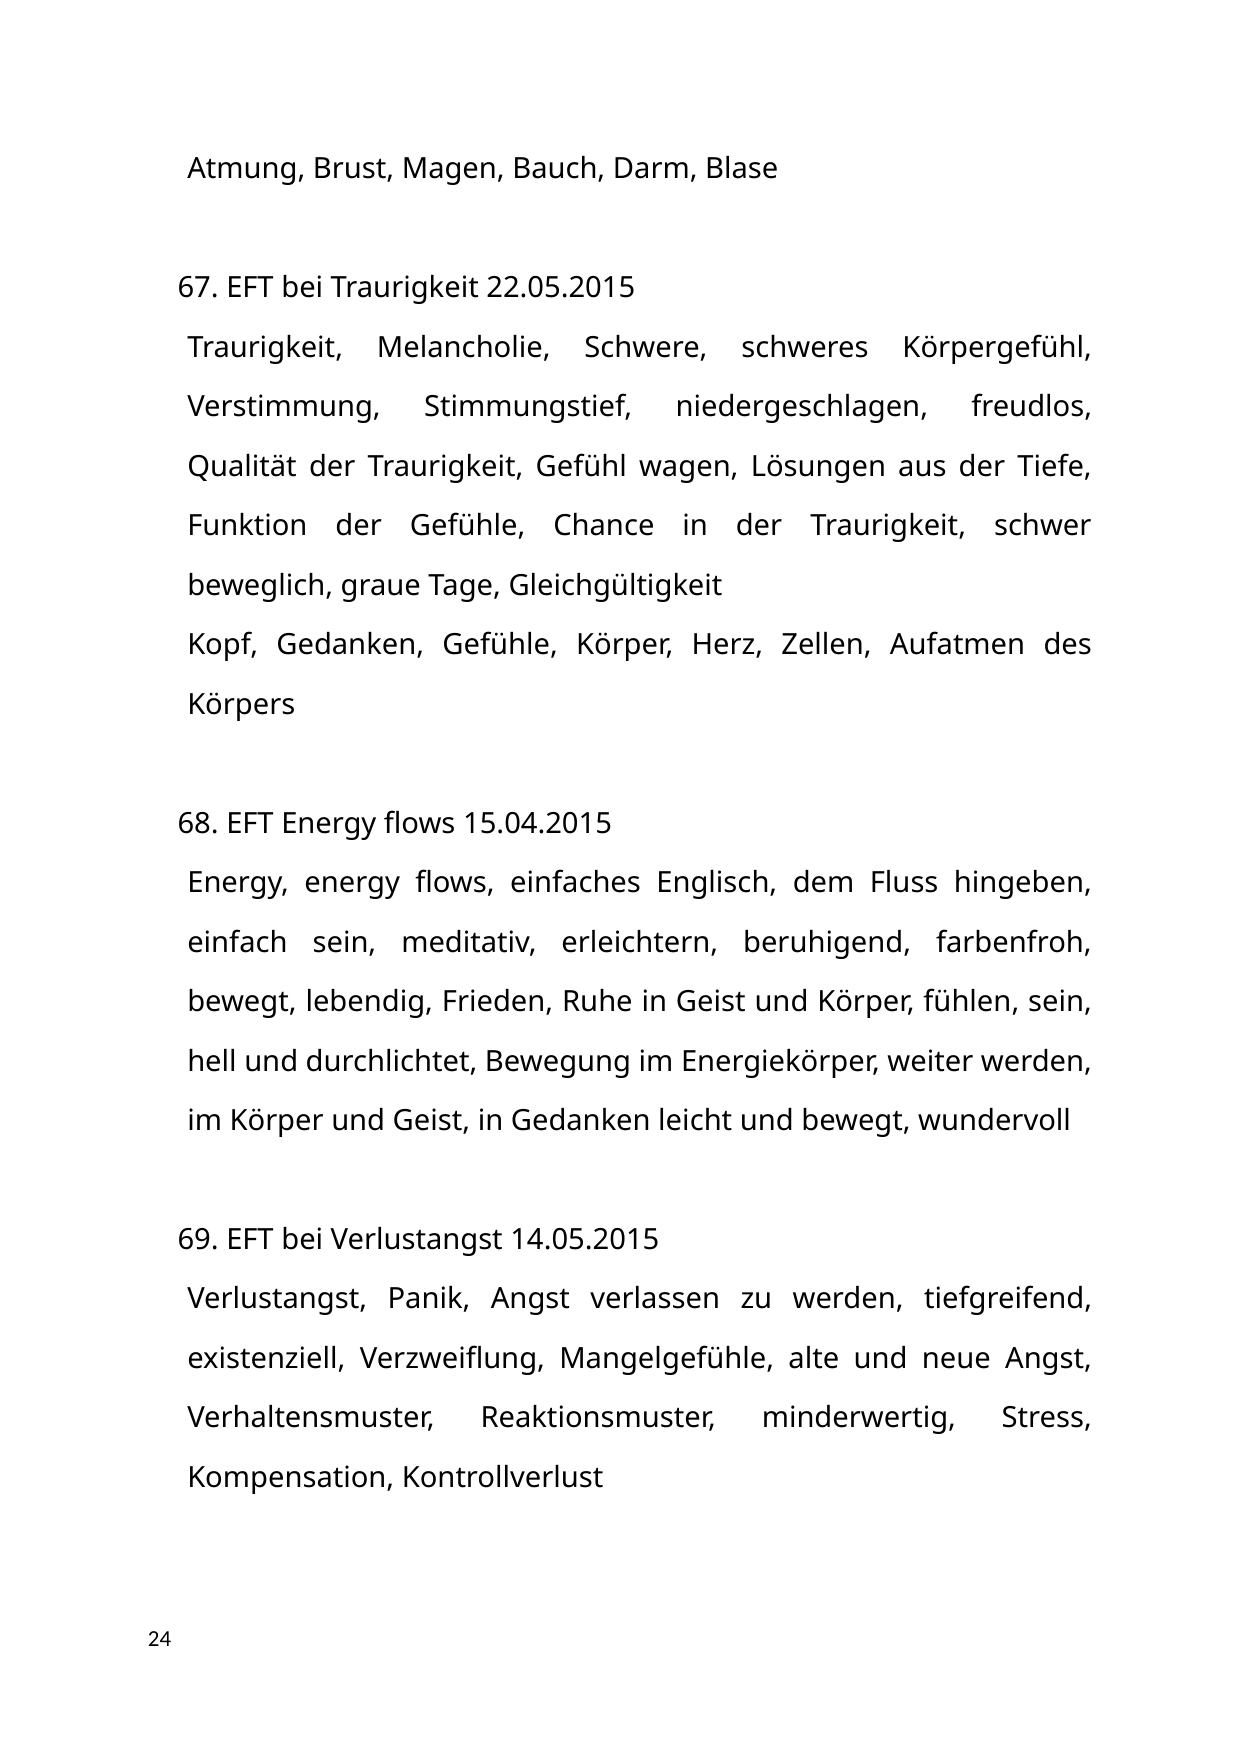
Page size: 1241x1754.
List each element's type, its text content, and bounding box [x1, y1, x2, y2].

list Traurigkeit, Melancholie, Schwere, schweres Körpergefühl, Verstimmung, Stimmungstief, niedergeschlagen, freudlos, Qualität der Traurigkeit, Gefühl wagen, Lösungen aus der Tiefe, Funktion der Gefühle, Chance in der Traurigkeit, schwer beweglich, graue Tage, Gleichgültigkeit [187, 326, 1093, 604]
list Atmung, Brust, Magen, Bauch, Darm, Blase [187, 148, 1093, 187]
list EFT bei Verlustangst 14.05.2015 [177, 1218, 1093, 1258]
list Energy, energy flows, einfaches Englisch, dem Fluss hingeben, einfach sein, meditativ, erleichtern, beruhigend, farbenfroh, bewegt, lebendig, Frieden, Ruhe in Geist und Körper, fühlen, sein, hell und durchlichtet, Bewegung im Energiekörper, weiter werden, im Körper und Geist, in Gedanken leicht und bewegt, wundervoll [187, 861, 1093, 1139]
list EFT Energy flows 15.04.2015 [177, 802, 1093, 842]
list Verlustangst, Panik, Angst verlassen zu werden, tiefgreifend, existenziell, Verzweiflung, Mangelgefühle, alte und neue Angst, Verhaltensmuster, Reaktionsmuster, minderwertig, Stress, Kompensation, Kontrollverlust [187, 1278, 1093, 1496]
list Kopf, Gedanken, Gefühle, Körper, Herz, Zellen, Aufatmen des Körpers [187, 623, 1093, 723]
list EFT bei Traurigkeit 22.05.2015 [177, 267, 1093, 306]
